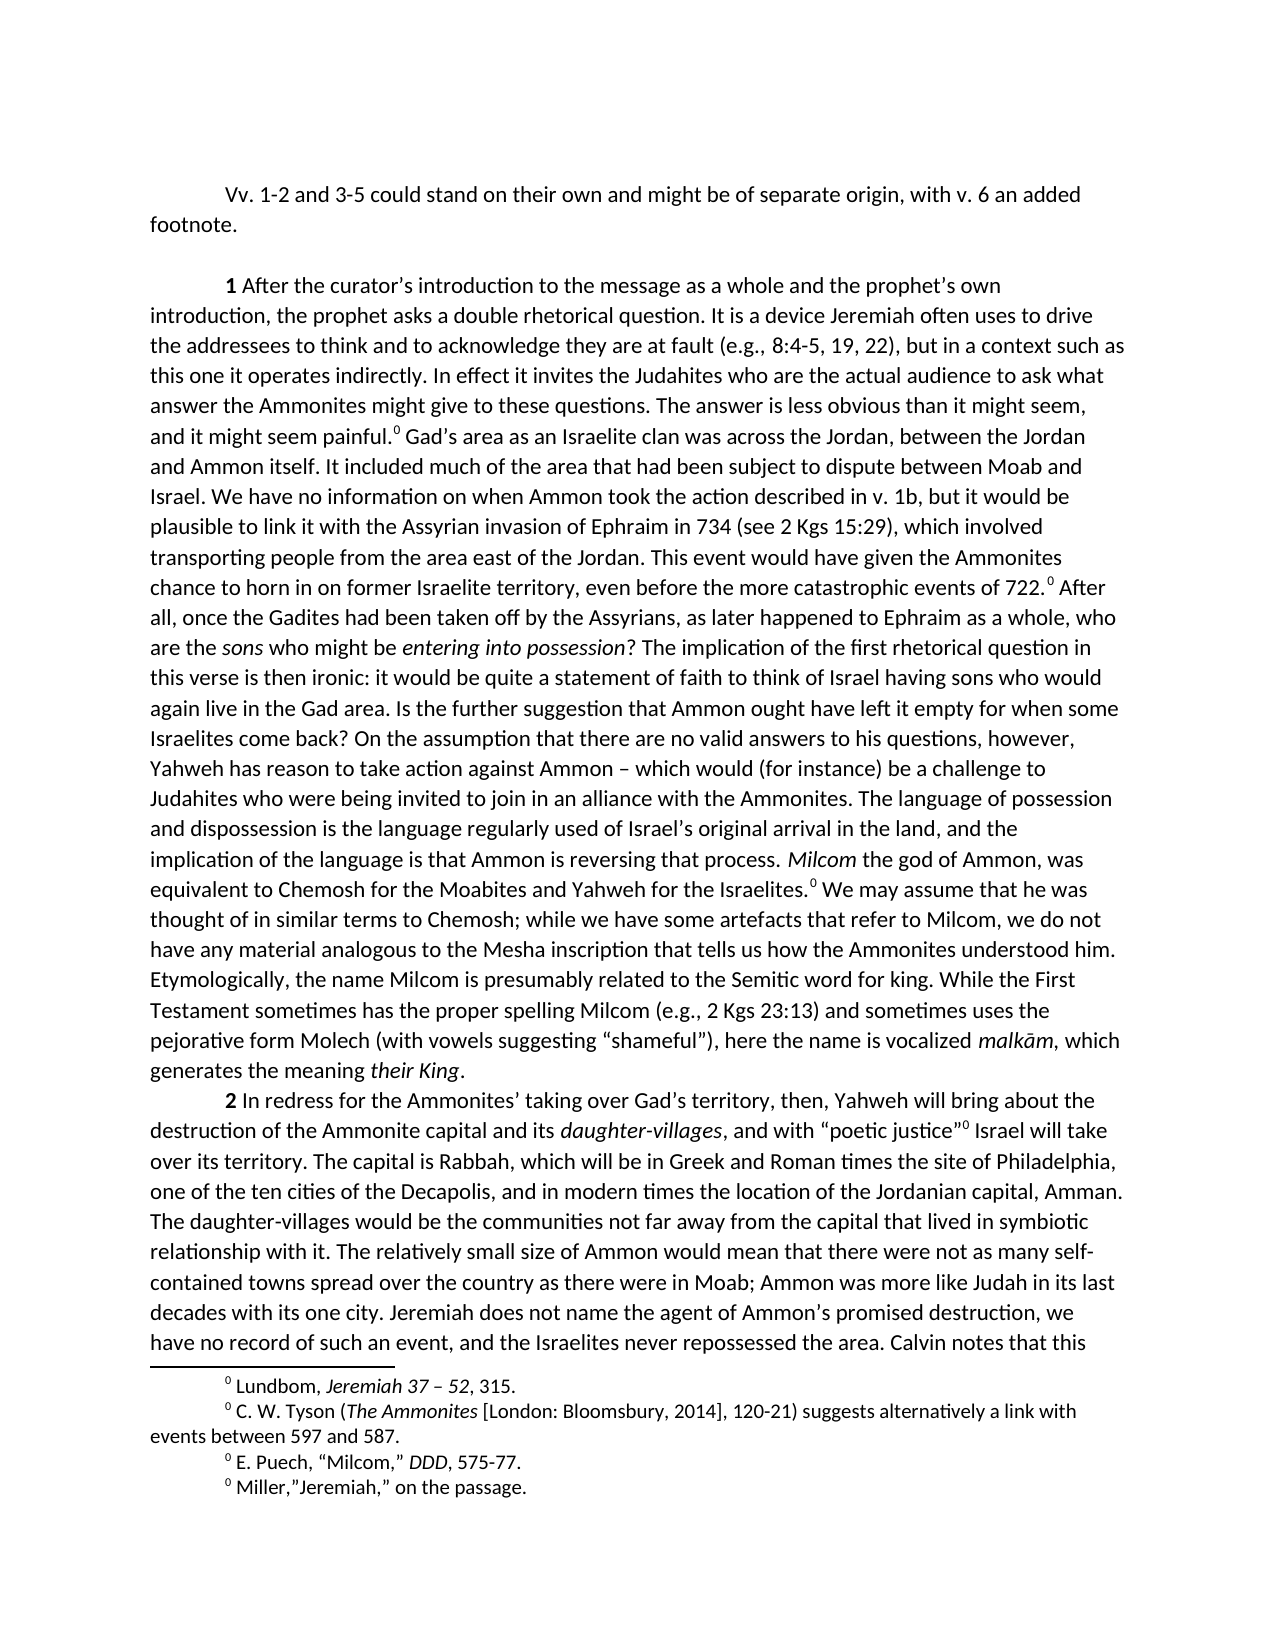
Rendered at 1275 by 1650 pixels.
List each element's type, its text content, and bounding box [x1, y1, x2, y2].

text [150, 1086, 1125, 1356]
text Vv. 1-2 and 3-5 could stand on their own and might be of separate origin, with v. 6 an added footnote. [150, 180, 1125, 238]
text 1 After the curator’s introduction to the message as a whole and the prophet’s own introduction, the prophet asks a double rhetorical question. It is a device Jeremiah often uses to drive the addressees to think and to acknowledge they are at fault (e.g., 8:4-5, 19, 22), but in a context such as this one it operates indirectly. In effect it invites the Judahites who are the actual audience to ask what answer the Ammonites might give to these questions. The answer is less obvious than it might seem, and it might seem painful. Gad’s area as an Israelite clan was across the Jordan, between the Jordan and Ammon itself. It included much of the area that had been subject to dispute between Moab and Israel. We have no information on when Ammon took the action described in v. 1b, but it would be plausible to link it with the Assyrian invasion of Ephraim in 734 (see 2 Kgs 15:29), which involved transporting people from the area east of the Jordan. This event would have given the Ammonites chance to horn in on former Israelite territory, even before the more catastrophic events of 722. After all, once the Gadites had been taken off by the Assyrians, as later happened to Ephraim as a whole, who are the sons who might be entering into possession? The implication of the first rhetorical question in this verse is then ironic: it would be quite a statement of faith to think of Israel having sons who would again live in the Gad area. Is the further suggestion that Ammon ought have left it empty for when some Israelites come back? On the assumption that there are no valid answers to his questions, however, Yahweh has reason to take action against Ammon – which would (for instance) be a challenge to Judahites who were being invited to join in an alliance with the Ammonites. The language of possession and dispossession is the language regularly used of Israel’s original arrival in the land, and the implication of the language is that Ammon is reversing that process. Milcom the god of Ammon, was equivalent to Chemosh for the Moabites and Yahweh for the Israelites. We may assume that he was thought of in similar terms to Chemosh; while we have some artefacts that refer to Milcom, we do not have any material analogous to the Mesha inscription that tells us how the Ammonites understood him. Etymologically, the name Milcom is presumably related to the Semitic word for king. While the First Testament sometimes has the proper spelling Milcom (e.g., 2 Kgs 23:13) and sometimes uses the pejorative form Molech (with vowels suggesting “shameful”), here the name is vocalized malkām, which generates the meaning their King. [150, 271, 1125, 1084]
